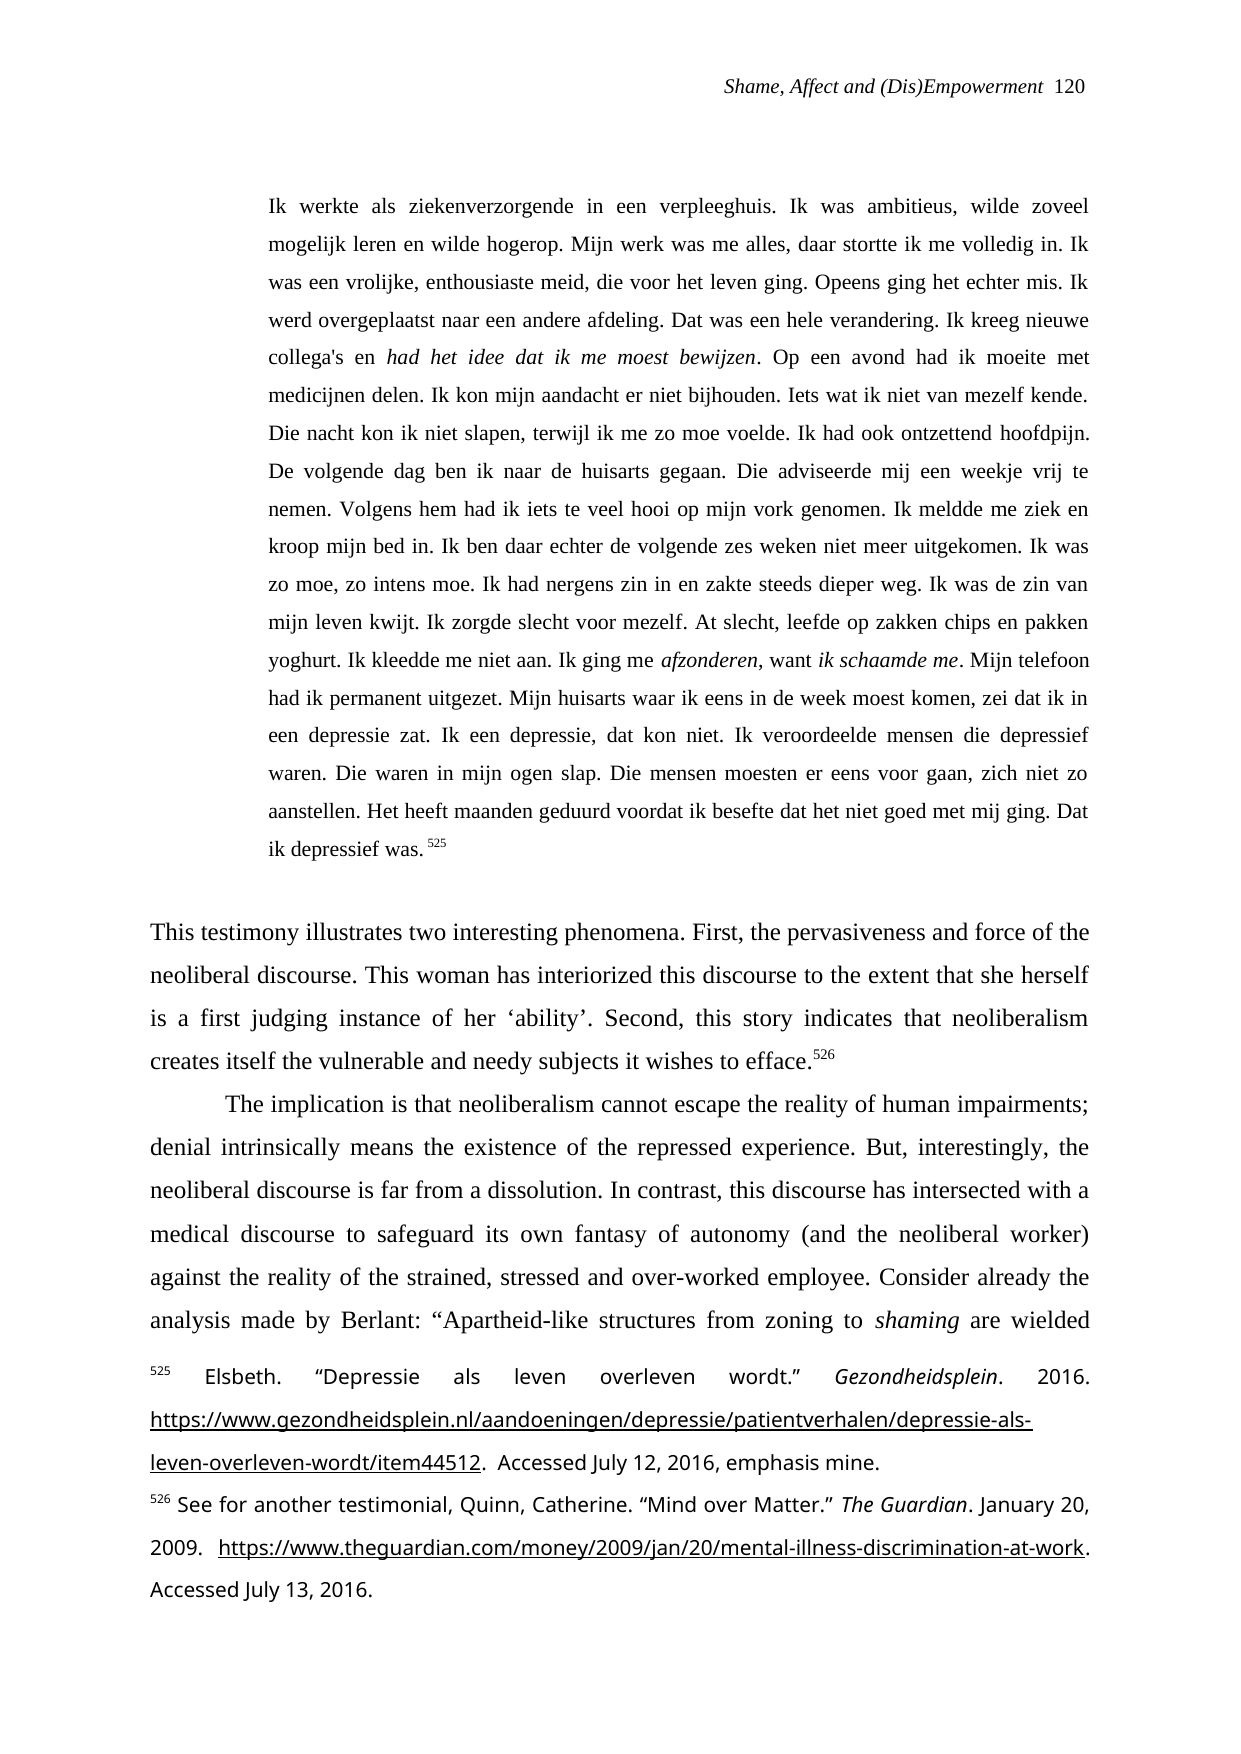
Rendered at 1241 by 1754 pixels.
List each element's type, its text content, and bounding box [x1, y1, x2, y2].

text This testimony illustrates two interesting phenomena. First, the pervasiveness and force of the neoliberal discourse. This woman has interiorized this discourse to the extent that she herself is a first judging instance of her ‘ability’. Second, this story indicates that neoliberalism creates itself the vulnerable and needy subjects it wishes to efface. [150, 917, 1090, 1075]
text Ik werkte als ziekenverzorgende in een verpleeghuis. Ik was ambitieus, wilde zoveel mogelijk leren en wilde hogerop. Mijn werk was me alles, daar stortte ik me volledig in. Ik was een vrolijke, enthousiaste meid, die voor het leven ging. Opeens ging het echter mis. Ik werd overgeplaatst naar een andere afdeling. Dat was een hele verandering. Ik kreeg nieuwe collega's en had het idee dat ik me moest bewijzen. Op een avond had ik moeite met medicijnen delen. Ik kon mijn aandacht er niet bijhouden. Iets wat ik niet van mezelf kende. Die nacht kon ik niet slapen, terwijl ik me zo moe voelde. Ik had ook ontzettend hoofdpijn. De volgende dag ben ik naar de huisarts gegaan. Die adviseerde mij een weekje vrij te nemen. Volgens hem had ik iets te veel hooi op mijn vork genomen. Ik meldde me ziek en kroop mijn bed in. Ik ben daar echter de volgende zes weken niet meer uitgekomen. Ik was zo moe, zo intens moe. Ik had nergens zin in en zakte steeds dieper weg. Ik was de zin van mijn leven kwijt. Ik zorgde slecht voor mezelf. At slecht, leefde op zakken chips en pakken yoghurt. Ik kleedde me niet aan. Ik ging me afzonderen, want ik schaamde me. Mijn telefoon had ik permanent uitgezet. Mijn huisarts waar ik eens in de week moest komen, zei dat ik in een depressie zat. Ik een depressie, dat kon niet. Ik veroordeelde mensen die depressief waren. Die waren in mijn ogen slap. Die mensen moesten er eens voor gaan, zich niet zo aanstellen. Het heeft maanden geduurd voordat ik besefte dat het niet goed met mij ging. Dat ik depressief was. [268, 193, 1090, 861]
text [150, 1089, 1090, 1334]
